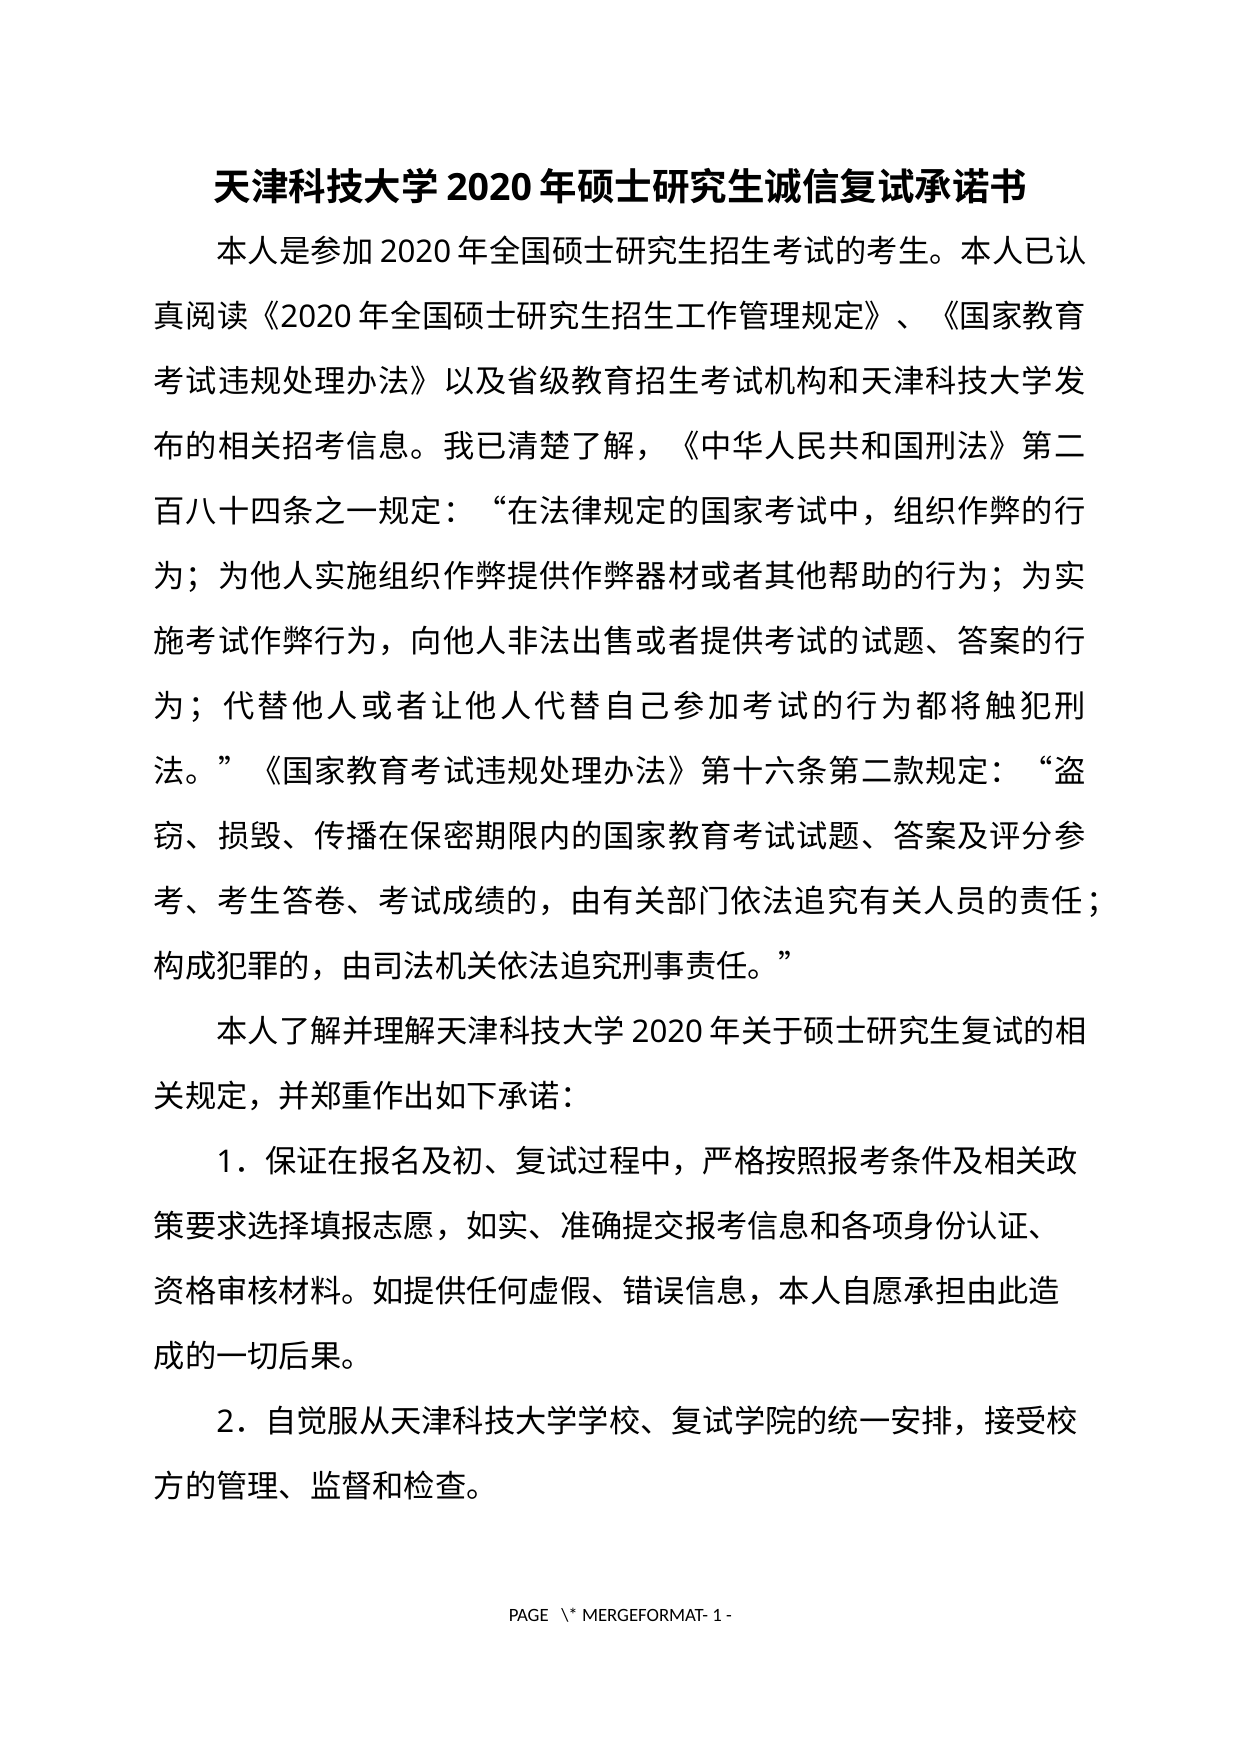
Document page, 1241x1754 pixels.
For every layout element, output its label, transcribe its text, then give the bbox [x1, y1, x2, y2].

text 2．自觉服从天津科技大学学校、复试学院的统一安排，接受校方的管理、监督和检查。 [153, 1386, 1087, 1516]
text 本人是参加2020年全国硕士研究生招生考试的考生。本人已认真阅读《2020年全国硕士研究生招生工作管理规定》、《国家教育考试违规处理办法》以及省级教育招生考试机构和天津科技大学发布的相关招考信息。我已清楚了解，《中华人民共和国刑法》第二百八十四条之一规定：“在法律规定的国家考试中，组织作弊的行为；为他人实施组织作弊提供作弊器材或者其他帮助的行为；为实施考试作弊行为，向他人非法出售或者提供考试的试题、答案的行为；代替他人或者让他人代替自己参加考试的行为都将触犯刑法。”《国家教育考试违规处理办法》第十六条第二款规定：“盗窃、损毁、传播在保密期限内的国家教育考试试题、答案及评分参考、考生答卷、考试成绩的，由有关部门依法追究有关人员的责任；构成犯罪的，由司法机关依法追究刑事责任。” [153, 216, 1087, 996]
text 本人了解并理解天津科技大学2020年关于硕士研究生复试的相关规定，并郑重作出如下承诺： [153, 996, 1087, 1126]
text 1．保证在报名及初、复试过程中，严格按照报考条件及相关政策要求选择填报志愿，如实、准确提交报考信息和各项身份认证、资格审核材料。如提供任何虚假、错误信息，本人自愿承担由此造成的一切后果。 [153, 1126, 1087, 1386]
text 天津科技大学2020年硕士研究生诚信复试承诺书 [153, 151, 1087, 216]
